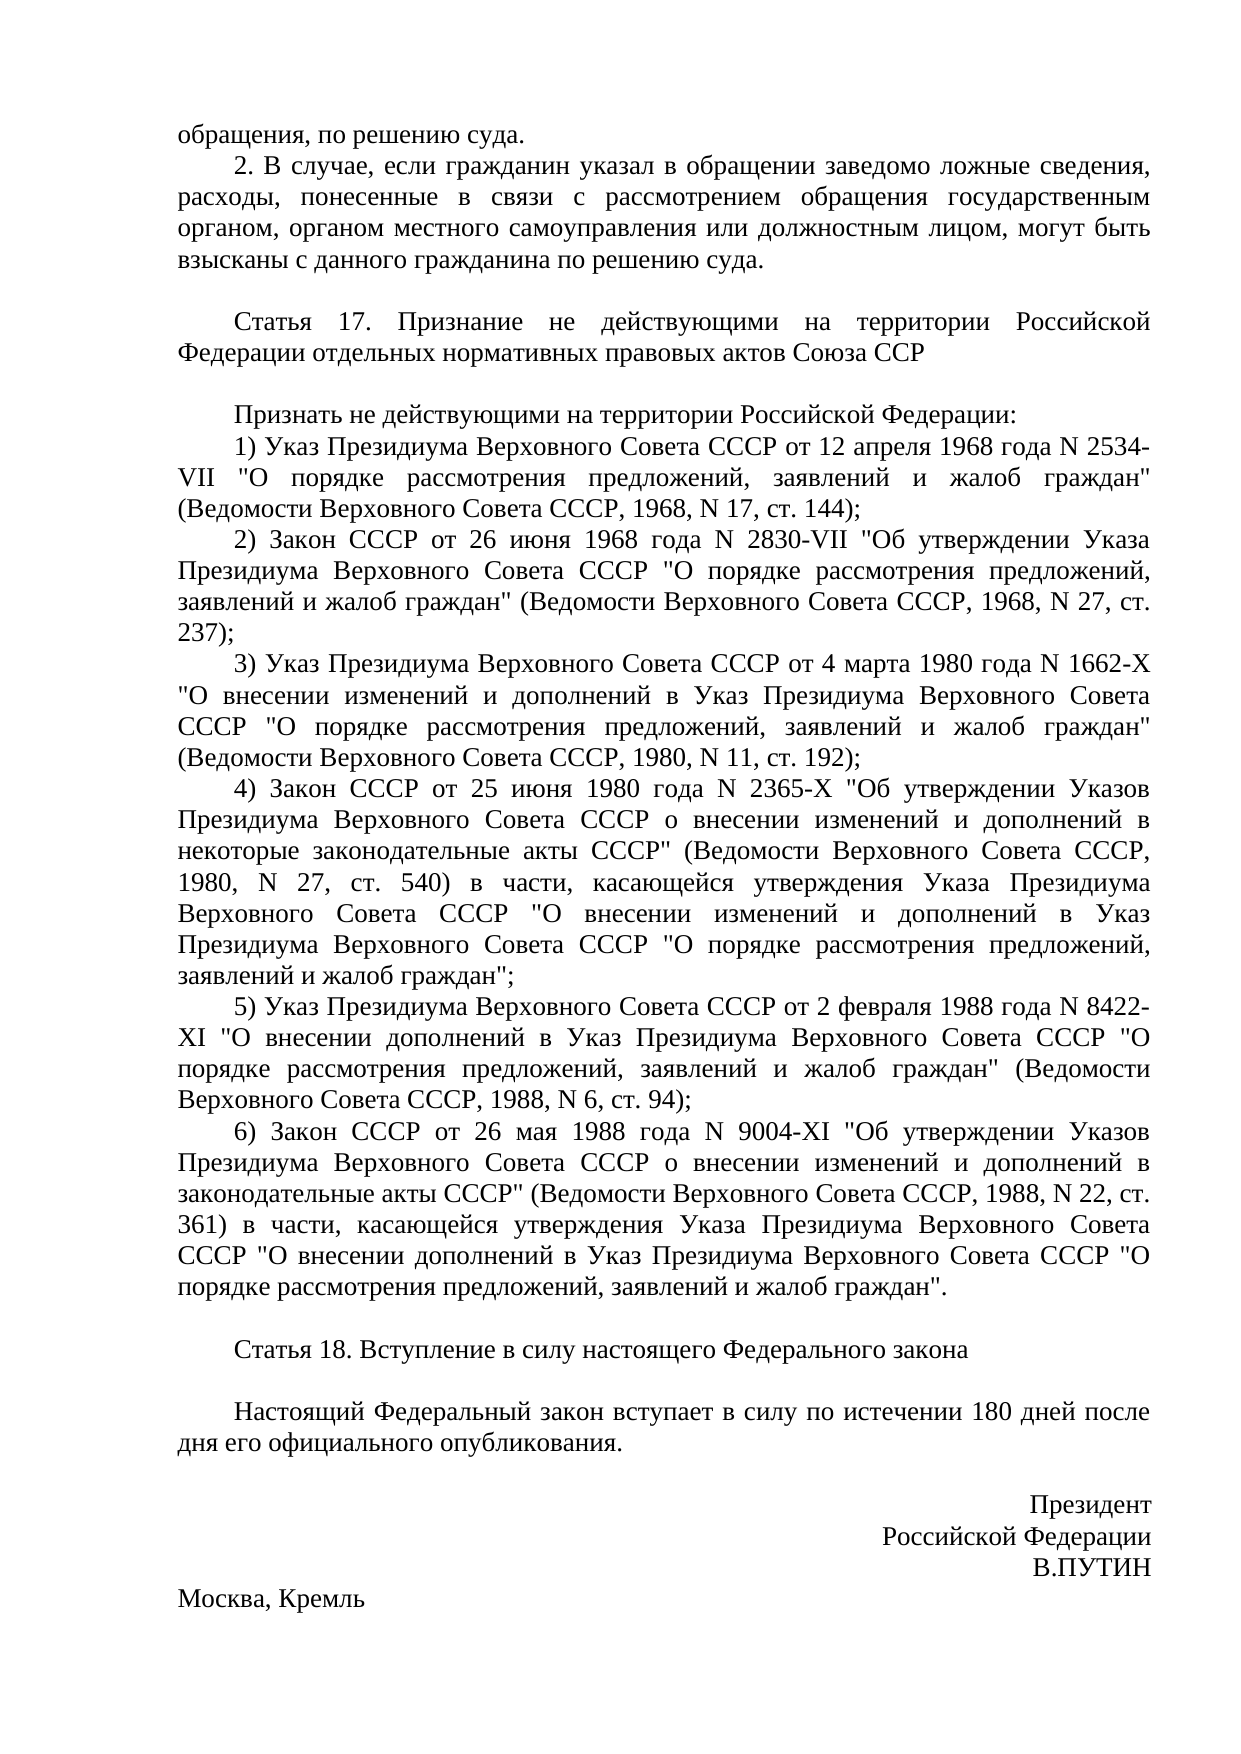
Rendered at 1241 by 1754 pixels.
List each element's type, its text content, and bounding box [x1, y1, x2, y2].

text В.ПУТИН [177, 1551, 1152, 1582]
text Российской Федерации [177, 1520, 1152, 1551]
text Москва, Кремль [177, 1582, 1152, 1613]
text Статья 18. Вступление в силу настоящего Федерального закона [177, 1333, 1152, 1364]
text 3) Указ Президиума Верховного Совета СССР от 4 марта 1980 года N 1662-X "О внесении изменений и дополнений в Указ Президиума Верховного Совета СССР "О порядке рассмотрения предложений, заявлений и жалоб граждан" (Ведомости Верховного Совета СССР, 1980, N 11, ст. 192); [177, 648, 1152, 772]
text Статья 17. Признание не действующими на территории Российской Федерации отдельных нормативных правовых актов Союза ССР [177, 305, 1152, 367]
text 5) Указ Президиума Верховного Совета СССР от 2 февраля 1988 года N 8422-XI "О внесении дополнений в Указ Президиума Верховного Совета СССР "О порядке рассмотрения предложений, заявлений и жалоб граждан" (Ведомости Верховного Совета СССР, 1988, N 6, ст. 94); [177, 990, 1152, 1115]
text Президент [177, 1488, 1152, 1520]
text 2. В случае, если гражданин указал в обращении заведомо ложные сведения, расходы, понесенные в связи с рассмотрением обращения государственным органом, органом местного самоуправления или должностным лицом, могут быть взысканы с данного гражданина по решению суда. [177, 149, 1152, 274]
text Признать не действующими на территории Российской Федерации: [177, 398, 1152, 429]
text 1) Указ Президиума Верховного Совета СССР от 12 апреля 1968 года N 2534-VII "О порядке рассмотрения предложений, заявлений и жалоб граждан" (Ведомости Верховного Совета СССР, 1968, N 17, ст. 144); [177, 429, 1152, 523]
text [177, 118, 1152, 149]
text 2) Закон СССР от 26 июня 1968 года N 2830-VII "Об утверждении Указа Президиума Верховного Совета СССР "О порядке рассмотрения предложений, заявлений и жалоб граждан" (Ведомости Верховного Совета СССР, 1968, N 27, ст. 237); [177, 523, 1152, 648]
text 6) Закон СССР от 26 мая 1988 года N 9004-XI "Об утверждении Указов Президиума Верховного Совета СССР о внесении изменений и дополнений в законодательные акты СССР" (Ведомости Верховного Совета СССР, 1988, N 22, ст. 361) в части, касающейся утверждения Указа Президиума Верховного Совета СССР "О внесении дополнений в Указ Президиума Верховного Совета СССР "О порядке рассмотрения предложений, заявлений и жалоб граждан". [177, 1115, 1152, 1302]
text Настоящий Федеральный закон вступает в силу по истечении 180 дней после дня его официального опубликования. [177, 1395, 1152, 1457]
text 4) Закон СССР от 25 июня 1980 года N 2365-X "Об утверждении Указов Президиума Верховного Совета СССР о внесении изменений и дополнений в некоторые законодательные акты СССР" (Ведомости Верховного Совета СССР, 1980, N 27, ст. 540) в части, касающейся утверждения Указа Президиума Верховного Совета СССР "О внесении изменений и дополнений в Указ Президиума Верховного Совета СССР "О порядке рассмотрения предложений, заявлений и жалоб граждан"; [177, 772, 1152, 990]
